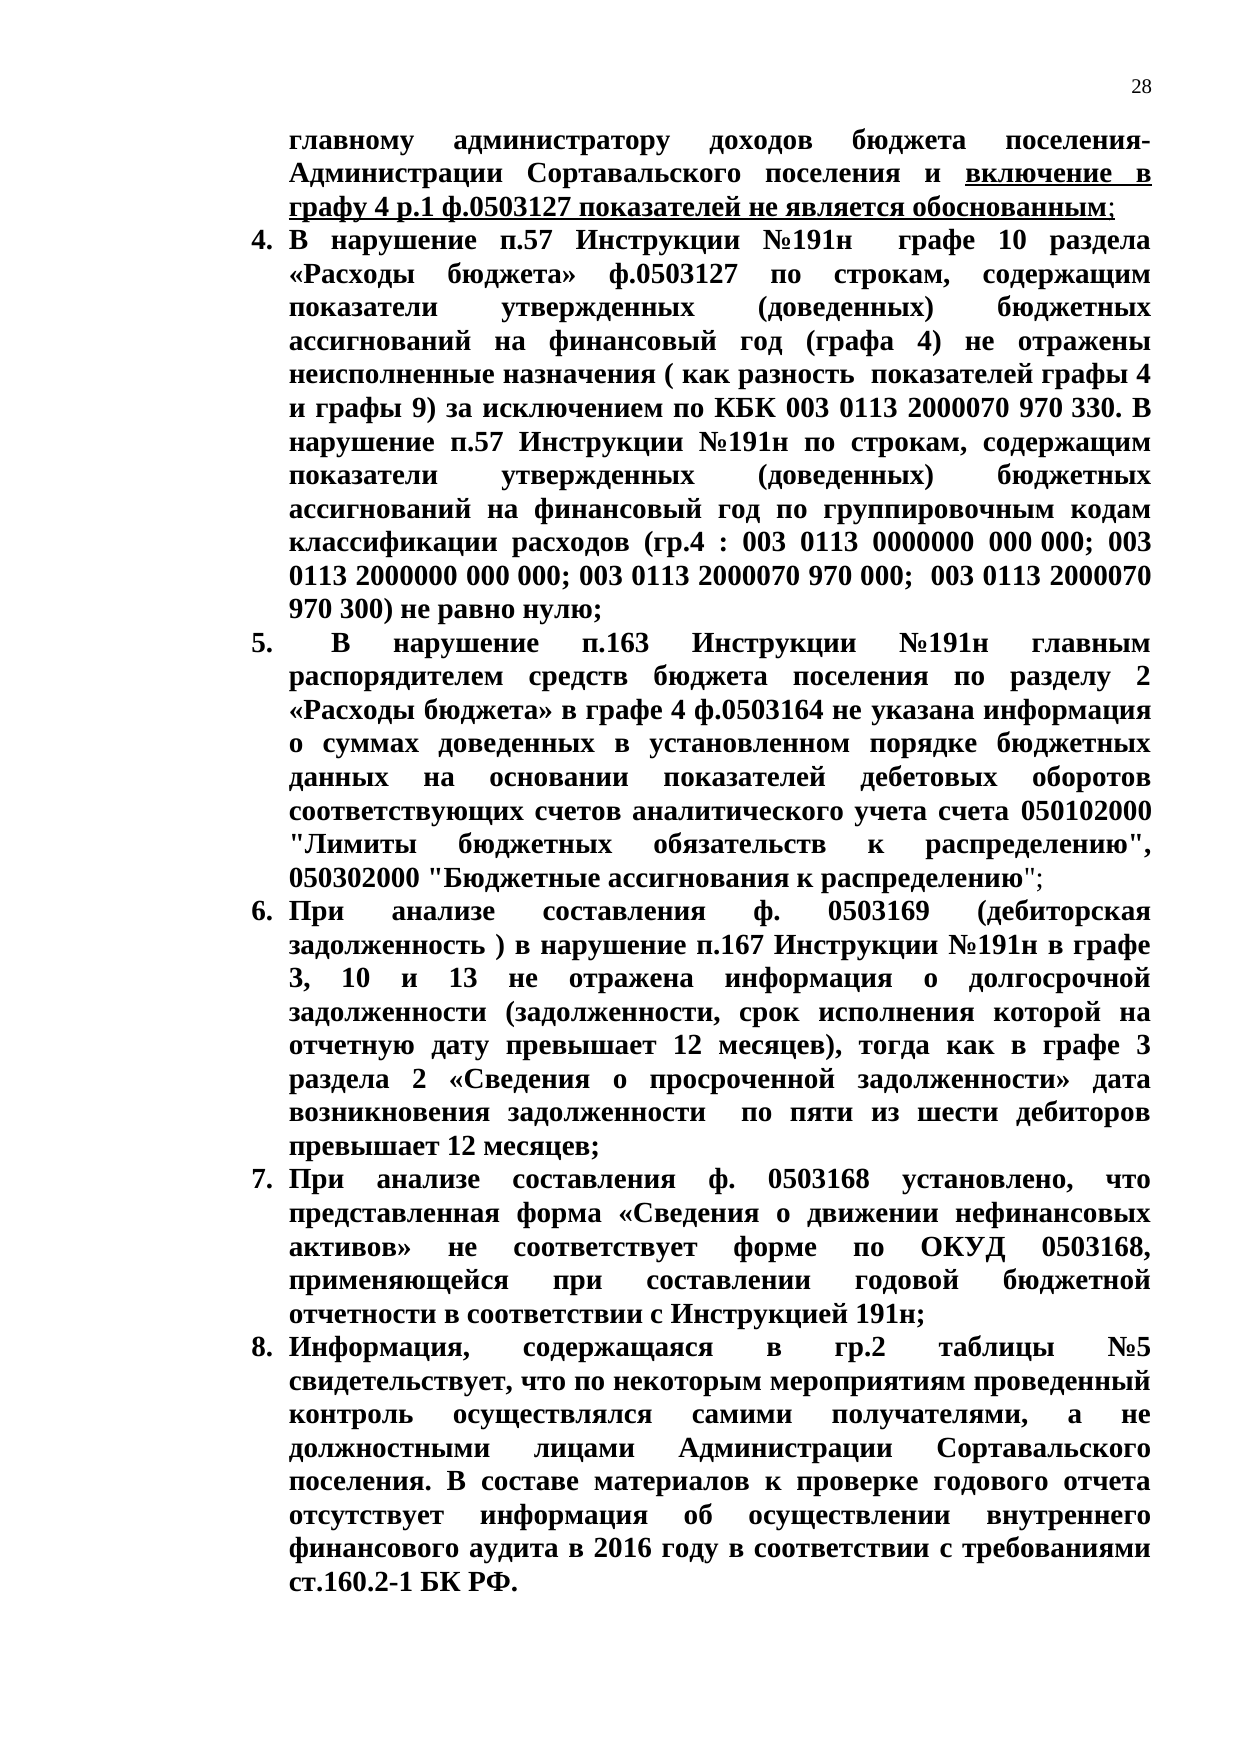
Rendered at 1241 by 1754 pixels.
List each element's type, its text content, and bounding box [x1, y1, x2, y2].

list При анализе составления ф. 0503168 установлено, что представленная форма «Сведения о движении нефинансовых активов» не соответствует форме по ОКУД 0503168, применяющейся при составлении годовой бюджетной отчетности в соответствии с Инструкцией 191н; [251, 1162, 1152, 1329]
list Информация, содержащаяся в гр.2 таблицы №5 свидетельствует, что по некоторым мероприятиям проведенный контроль осуществлялся самими получателями, а не должностными лицами Администрации Сортавальского поселения. В составе материалов к проверке годового отчета отсутствует информация об осуществлении внутреннего финансового аудита в 2016 году в соответствии с требованиями ст.160.2-1 БК РФ. [251, 1329, 1152, 1598]
list При анализе составления ф. 0503169 (дебиторская задолженность ) в нарушение п.167 Инструкции №191н в графе 3, 10 и 13 не отражена информация о долгосрочной задолженности (задолженности, срок исполнения которой на отчетную дату превышает 12 месяцев), тогда как в графе 3 раздела 2 «Сведения о просроченной задолженности» дата возникновения задолженности по пяти из шести дебиторов превышает 12 месяцев; [251, 893, 1152, 1162]
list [251, 122, 1152, 222]
list В нарушение п.57 Инструкции №191н графе 10 раздела «Расходы бюджета» ф.0503127 по строкам, содержащим показатели утвержденных (доведенных) бюджетных ассигнований на финансовый год (графа 4) не отражены неисполненные назначения ( как разность показателей графы 4 и графы 9) за исключением по КБК 003 0113 2000070 970 330. В нарушение п.57 Инструкции №191н по строкам, содержащим показатели утвержденных (доведенных) бюджетных ассигнований на финансовый год по группировочным кодам классификации расходов (гр.4 : 003 0113 0000000 000 000; 003 0113 2000000 000 000; 003 0113 2000070 970 000; 003 0113 2000070 970 300) не равно нулю; [251, 222, 1152, 625]
list В нарушение п.163 Инструкции №191н главным распорядителем средств бюджета поселения по разделу 2 «Расходы бюджета» в графе 4 ф.0503164 не указана информация о суммах доведенных в установленном порядке бюджетных данных на основании показателей дебетовых оборотов соответствующих счетов аналитического учета счета 050102000 "Лимиты бюджетных обязательств к распределению", 050302000 "Бюджетные ассигнования к распределению"; [251, 625, 1152, 893]
